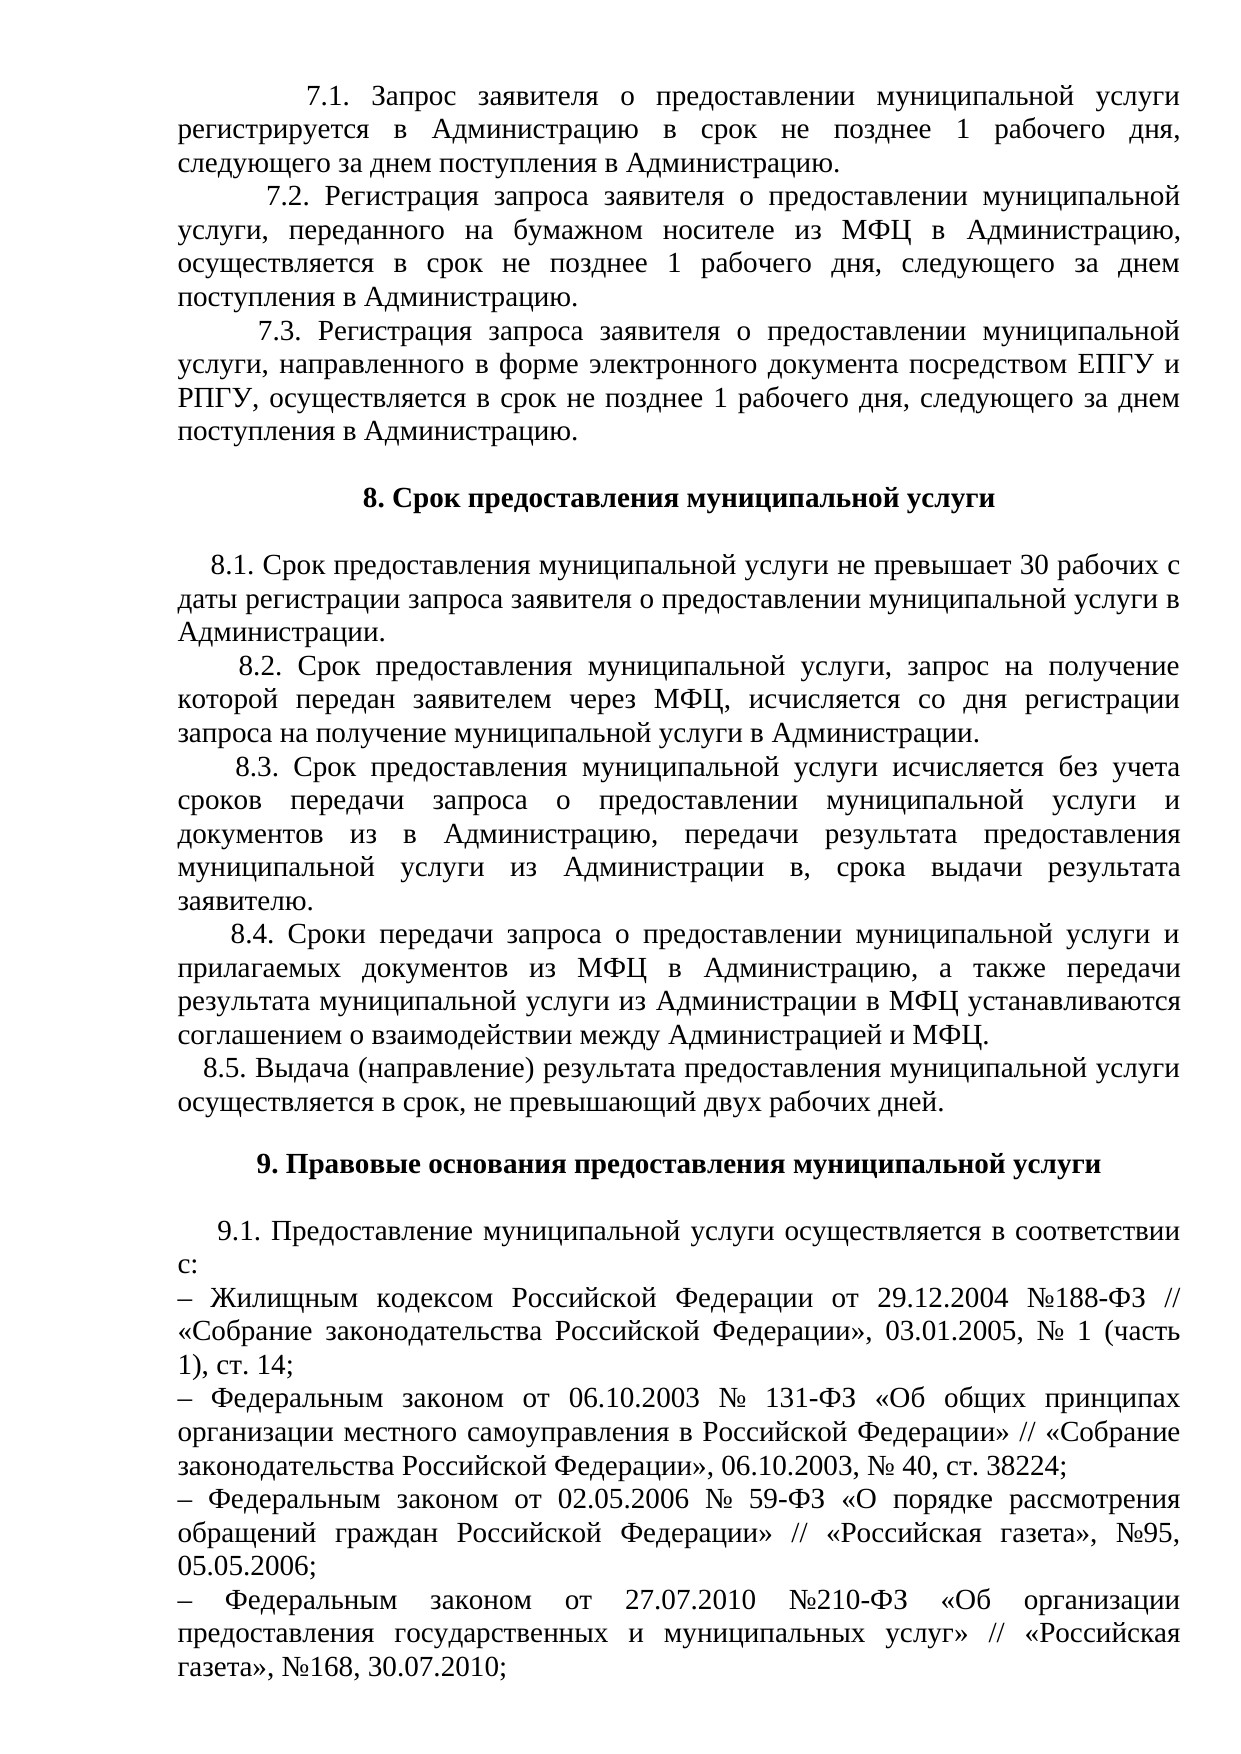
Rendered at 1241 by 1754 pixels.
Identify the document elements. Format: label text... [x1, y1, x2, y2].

text 7.2. Регистрация запроса заявителя о предоставлении муниципальной услуги, переданного на бумажном носителе из МФЦ в Администрацию, осуществляется в срок не позднее 1 рабочего дня, следующего за днем поступления в Администрацию. [177, 178, 1181, 313]
text – Жилищным кодексом Российской Федерации от 29.12.2004 №188-ФЗ // «Собрание законодательства Российской Федерации», 03.01.2005, № 1 (часть 1), ст. 14; [177, 1280, 1181, 1381]
text 8.2. Срок предоставления муниципальной услуги, запрос на получение которой передан заявителем через МФЦ, исчисляется со дня регистрации запроса на получение муниципальной услуги в Администрации. [177, 648, 1181, 749]
text 9. Правовые основания предоставления муниципальной услуги [177, 1146, 1181, 1179]
text 7.3. Регистрация запроса заявителя о предоставлении муниципальной услуги, направленного в форме электронного документа посредством ЕПГУ и РПГУ, осуществляется в срок не позднее 1 рабочего дня, следующего за днем поступления в Администрацию. [177, 313, 1181, 447]
text – Федеральным законом от 06.10.2003 № 131-ФЗ «Об общих принципах организации местного самоуправления в Российской Федерации» // «Собрание законодательства Российской Федерации», 06.10.2003, № 40, ст. 38224; [177, 1381, 1181, 1481]
text 9.1. Предоставление муниципальной услуги осуществляется в соответствии с: [177, 1213, 1181, 1280]
text 8. Срок предоставления муниципальной услуги [177, 480, 1181, 514]
text 8.1. Срок предоставления муниципальной услуги не превышает 30 рабочих с даты регистрации запроса заявителя о предоставлении муниципальной услуги в Администрации. [177, 547, 1181, 648]
text – Федеральным законом от 27.07.2010 №210-ФЗ «Об организации предоставления государственных и муниципальных услуг» // «Российская газета», №168, 30.07.2010; [177, 1582, 1181, 1682]
text 7.1. Запрос заявителя о предоставлении муниципальной услуги регистрируется в Администрацию в срок не позднее 1 рабочего дня, следующего за днем поступления в Администрацию. [177, 78, 1181, 178]
text 8.3. Срок предоставления муниципальной услуги исчисляется без учета сроков передачи запроса о предоставлении муниципальной услуги и документов из в Администрацию, передачи результата предоставления муниципальной услуги из Администрации в, срока выдачи результата заявителю. [177, 749, 1181, 916]
text 8.4. Сроки передачи запроса о предоставлении муниципальной услуги и прилагаемых документов из МФЦ в Администрацию, а также передачи результата муниципальной услуги из Администрации в МФЦ устанавливаются соглашением о взаимодействии между Администрацией и МФЦ. [177, 916, 1181, 1051]
text 8.5. Выдача (направление) результата предоставления муниципальной услуги осуществляется в срок, не превышающий двух рабочих дней. [177, 1051, 1181, 1118]
text – Федеральным законом от 02.05.2006 № 59-ФЗ «О порядке рассмотрения обращений граждан Российской Федерации» // «Российская газета», №95, 05.05.2006; [177, 1481, 1181, 1582]
